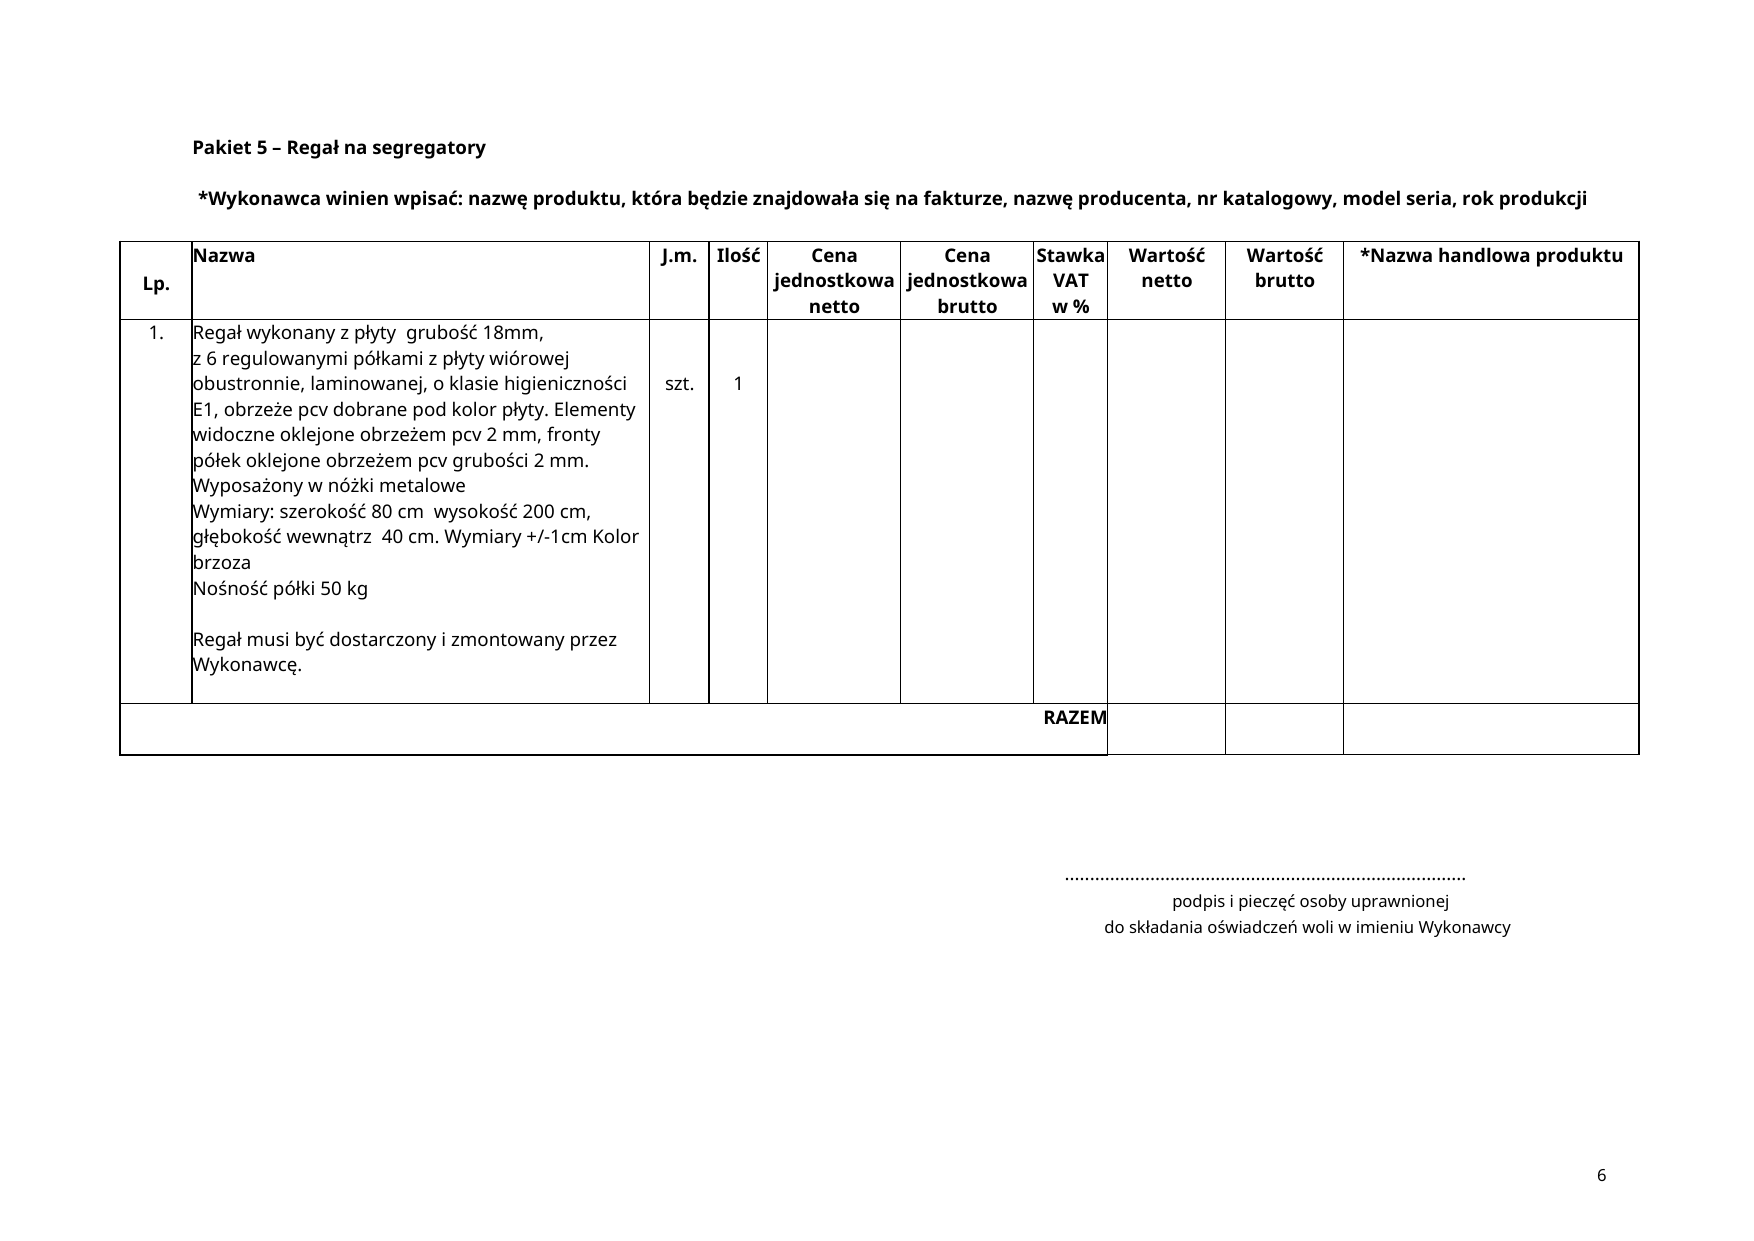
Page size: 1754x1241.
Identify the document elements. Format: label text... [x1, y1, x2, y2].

table_header Wartość netto [1108, 242, 1225, 319]
text Pakiet 5 – Regał na segregatory [192, 135, 1606, 160]
table_header J.m. [650, 242, 708, 319]
text ................................................................................ [118, 860, 1606, 886]
table_cell [901, 320, 1033, 702]
table_cell Regał wykonany z płyty grubość 18mm, z 6 regulowanymi półkami z płyty wiórowej obustronnie, laminowanej, o klasie higieniczności E1, obrzeże pcv dobrane pod kolor płyty. Elementy widoczne oklejone obrzeżem pcv 2 mm, fronty półek oklejone obrzeżem pcv grubości 2 mm. Wyposażony w nóżki metalowe Wymiary: szerokość 80 cm wysokość 200 cm, głębokość wewnątrz 40 cm. Wymiary +/-1cm Kolor brzoza Nośność półki 50 kg Regał musi być dostarczony i zmontowany przez Wykonawcę. [193, 320, 649, 702]
table_cell [1226, 320, 1343, 702]
table_header *Nazwa handlowa produktu [1344, 242, 1638, 319]
table_cell [1344, 704, 1638, 754]
table_cell RAZEM [121, 704, 1107, 754]
table_cell [1226, 704, 1343, 754]
table_header Cena jednostkowa brutto [901, 242, 1033, 319]
table_cell [1344, 320, 1638, 702]
table_cell [1108, 704, 1225, 754]
table_cell 1 [710, 320, 767, 702]
table_cell [1108, 320, 1225, 702]
text podpis i pieczęć osoby uprawnionej [118, 889, 1606, 912]
table_header Lp. [121, 242, 191, 319]
table_cell 1. [121, 320, 191, 702]
table_cell [1034, 320, 1107, 702]
table_cell szt. [650, 320, 708, 702]
table_header Ilość [710, 242, 767, 319]
table_header Stawka VAT w % [1034, 242, 1107, 319]
table_header Nazwa [193, 242, 649, 319]
list *Wykonawca winien wpisać: nazwę produktu, która będzie znajdowała się na fakturze, nazwę producenta, nr katalogowy, model seria, rok produkcji [193, 186, 1606, 211]
text do składania oświadczeń woli w imieniu Wykonawcy [118, 916, 1606, 939]
table_header Wartość brutto [1226, 242, 1343, 319]
table_cell [768, 320, 900, 702]
table_header Cena jednostkowa netto [768, 242, 900, 319]
